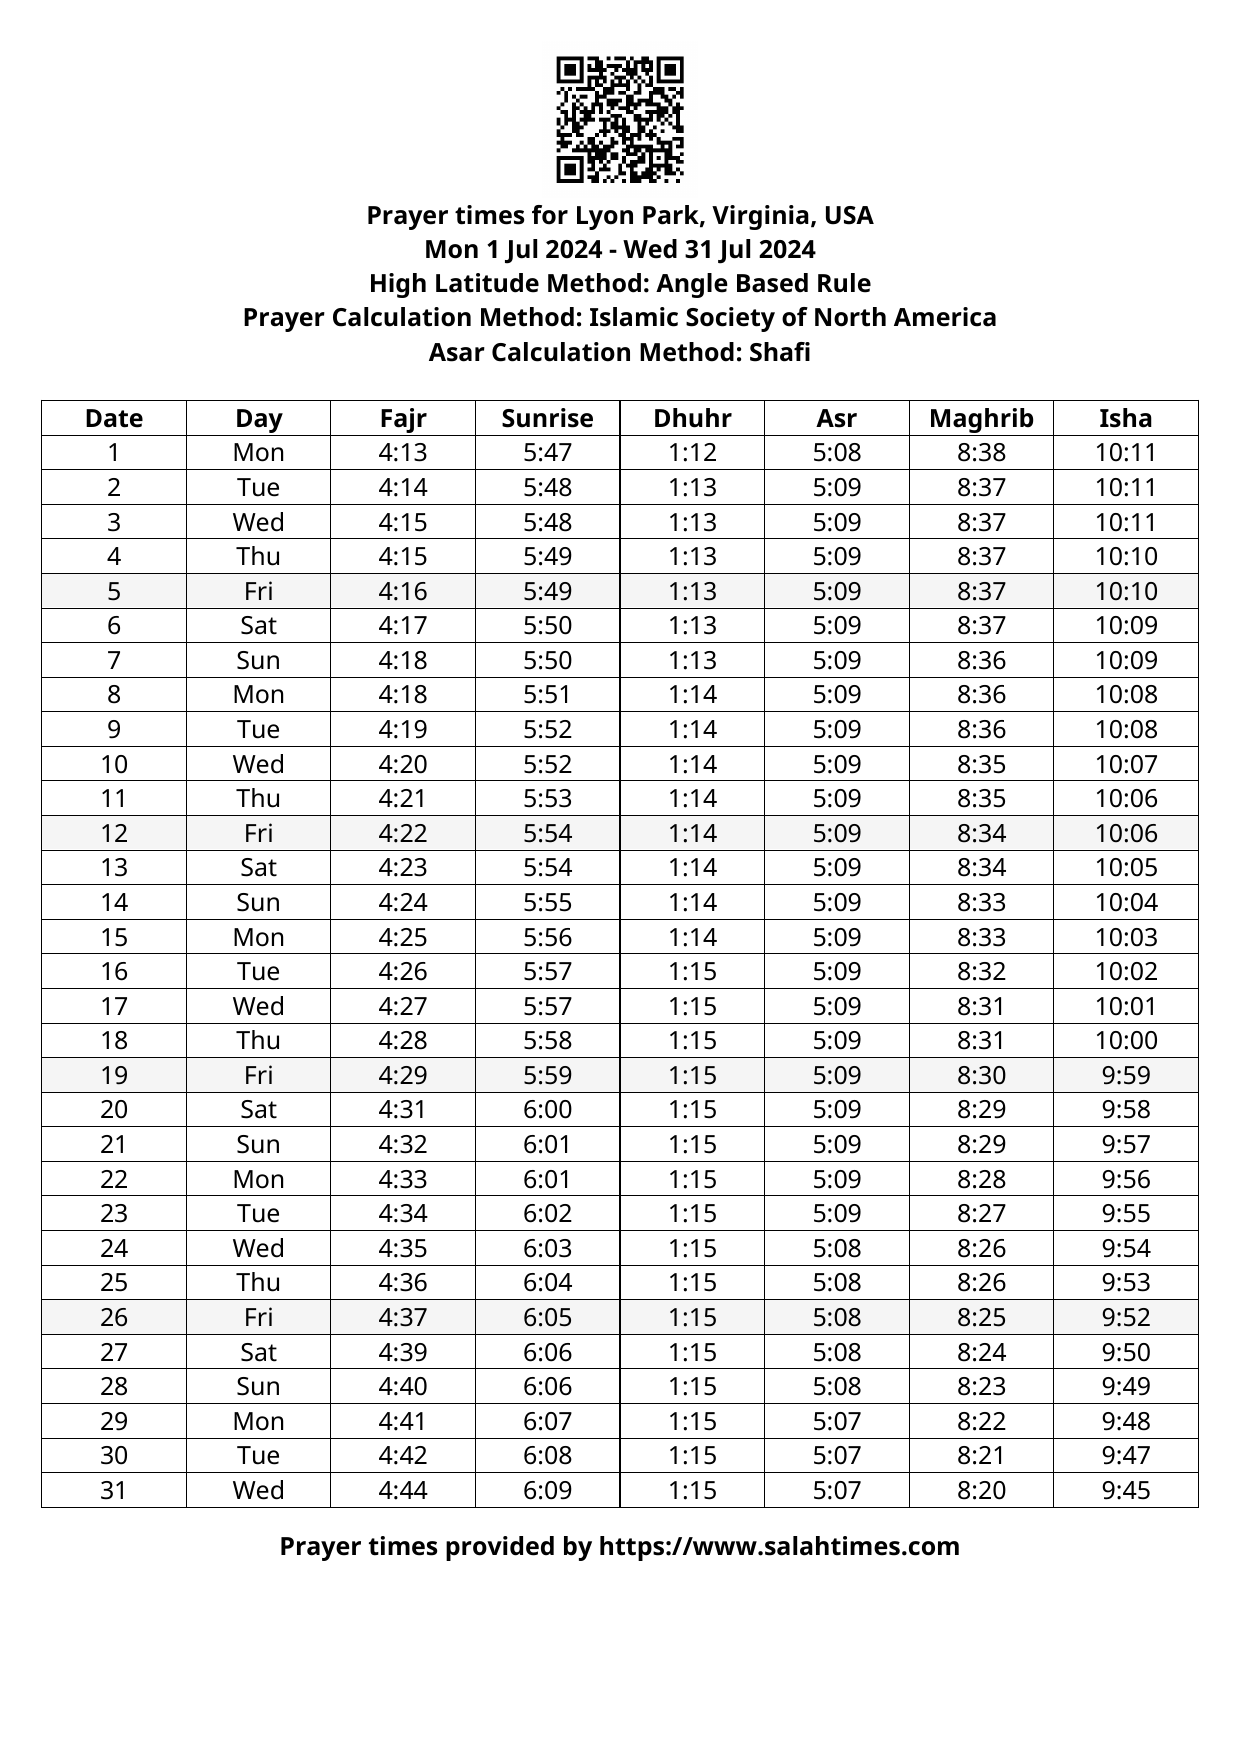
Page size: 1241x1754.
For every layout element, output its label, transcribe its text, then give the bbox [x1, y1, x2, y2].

table_cell 18 [42, 1024, 186, 1057]
text Prayer times for Lyon Park, Virginia, USA [42, 198, 1198, 232]
table_cell 4:39 [331, 1335, 475, 1368]
table_cell 4:37 [331, 1300, 475, 1334]
table_cell 1:14 [621, 851, 764, 884]
table_cell 8 [42, 678, 186, 711]
table_cell 4:21 [331, 781, 475, 815]
table_cell 4:15 [331, 505, 475, 538]
table_cell Tue [187, 1196, 330, 1230]
table_header Date [42, 401, 186, 434]
table_cell 5:47 [476, 436, 619, 469]
table_cell 13 [42, 851, 186, 884]
table_cell 10:03 [1054, 920, 1198, 953]
table_cell 8:23 [910, 1369, 1053, 1403]
table_cell 25 [42, 1266, 186, 1299]
table_cell Fri [187, 1300, 330, 1334]
table_cell 8:36 [910, 643, 1053, 677]
table_cell 2 [42, 470, 186, 504]
table_cell 4:35 [331, 1231, 475, 1264]
table_cell 5:09 [765, 609, 909, 642]
table_cell 1:14 [621, 885, 764, 919]
table_cell Tue [187, 954, 330, 988]
table_cell 5:09 [765, 989, 909, 1022]
table_cell 7 [42, 643, 186, 677]
table_cell 1:14 [621, 781, 764, 815]
table_cell 5:09 [765, 1127, 909, 1161]
table_cell 5:09 [765, 1058, 909, 1092]
table_cell 31 [42, 1473, 186, 1507]
table_cell Tue [187, 712, 330, 746]
table_cell 5:08 [765, 1335, 909, 1368]
table_cell 4:41 [331, 1404, 475, 1437]
table_cell 9:49 [1054, 1369, 1198, 1403]
table_cell 4:15 [331, 539, 475, 573]
table_cell 14 [42, 885, 186, 919]
table_cell 10 [42, 747, 186, 780]
table_cell 4:31 [331, 1093, 475, 1126]
table_cell 1:13 [621, 574, 764, 607]
table_cell Wed [187, 989, 330, 1022]
table_cell 6:01 [476, 1127, 619, 1161]
table_cell 5:53 [476, 781, 619, 815]
table_header Isha [1054, 401, 1198, 434]
table_cell 8:29 [910, 1127, 1053, 1161]
table_cell 8:26 [910, 1266, 1053, 1299]
table_cell 5:08 [765, 436, 909, 469]
table_cell 5:09 [765, 920, 909, 953]
table_cell Mon [187, 1162, 330, 1195]
table_cell 8:33 [910, 885, 1053, 919]
table_cell 5:51 [476, 678, 619, 711]
table_cell 8:34 [910, 816, 1053, 849]
table_cell 8:35 [910, 747, 1053, 780]
table_cell 5:54 [476, 816, 619, 849]
table_cell Fri [187, 1058, 330, 1092]
table_cell 6:04 [476, 1266, 619, 1299]
table_cell 10:10 [1054, 539, 1198, 573]
table_cell 4:26 [331, 954, 475, 988]
table_cell Sun [187, 1127, 330, 1161]
table_cell 4:20 [331, 747, 475, 780]
table_cell Tue [187, 470, 330, 504]
table_cell 5:49 [476, 574, 619, 607]
table_cell Mon [187, 1404, 330, 1437]
table_cell 8:33 [910, 920, 1053, 953]
table_cell 9:50 [1054, 1335, 1198, 1368]
table_cell 8:36 [910, 678, 1053, 711]
table_cell 26 [42, 1300, 186, 1334]
table_cell 1:15 [621, 989, 764, 1022]
table_cell 1:14 [621, 712, 764, 746]
table_cell 5:07 [765, 1404, 909, 1437]
table_cell 6:03 [476, 1231, 619, 1264]
table_cell 9:57 [1054, 1127, 1198, 1161]
table_cell Sun [187, 885, 330, 919]
table_cell 9:56 [1054, 1162, 1198, 1195]
table_cell 5:09 [765, 816, 909, 849]
table_cell 9:58 [1054, 1093, 1198, 1126]
table_cell 5:08 [765, 1369, 909, 1403]
table_cell 5:09 [765, 470, 909, 504]
table_cell 1:15 [621, 1266, 764, 1299]
table_cell 22 [42, 1162, 186, 1195]
table_cell 1:15 [621, 1058, 764, 1092]
table_cell Sat [187, 851, 330, 884]
table_cell 1:15 [621, 1439, 764, 1472]
table_cell 4:27 [331, 989, 475, 1022]
table_cell Wed [187, 1231, 330, 1264]
table_cell 5:09 [765, 505, 909, 538]
table_cell 5:48 [476, 505, 619, 538]
table_cell 5:08 [765, 1231, 909, 1264]
table_cell 1:14 [621, 747, 764, 780]
table_cell 1:15 [621, 1196, 764, 1230]
table_cell 1:12 [621, 436, 764, 469]
picture [542, 41, 699, 198]
table_cell 6:05 [476, 1300, 619, 1334]
table_cell 4:18 [331, 643, 475, 677]
text Prayer Calculation Method: Islamic Society of North America [42, 300, 1198, 334]
table_cell 29 [42, 1404, 186, 1437]
table_cell 4:24 [331, 885, 475, 919]
table_cell 8:32 [910, 954, 1053, 988]
table_cell 4:23 [331, 851, 475, 884]
table_cell 20 [42, 1093, 186, 1126]
table_cell Thu [187, 781, 330, 815]
table_cell 5:49 [476, 539, 619, 573]
table_cell 8:36 [910, 712, 1053, 746]
table_cell 8:31 [910, 989, 1053, 1022]
table_cell 8:29 [910, 1093, 1053, 1126]
table_cell 1:15 [621, 1404, 764, 1437]
table_cell 10:07 [1054, 747, 1198, 780]
table_cell 1:15 [621, 1300, 764, 1334]
table_cell 5:09 [765, 643, 909, 677]
table_cell 8:24 [910, 1335, 1053, 1368]
table_cell 5:09 [765, 851, 909, 884]
table_cell 1:14 [621, 678, 764, 711]
table_cell 8:37 [910, 470, 1053, 504]
table_cell 9:54 [1054, 1231, 1198, 1264]
table_cell 9:52 [1054, 1300, 1198, 1334]
table_cell 5:09 [765, 747, 909, 780]
table_cell 4:36 [331, 1266, 475, 1299]
table_cell 4:17 [331, 609, 475, 642]
table_cell 10:11 [1054, 436, 1198, 469]
table_cell 6:02 [476, 1196, 619, 1230]
table_cell 8:38 [910, 436, 1053, 469]
table_cell 4:14 [331, 470, 475, 504]
table_cell 4:40 [331, 1369, 475, 1403]
table_cell 10:08 [1054, 678, 1198, 711]
table_cell 1:15 [621, 1231, 764, 1264]
table_cell Fri [187, 816, 330, 849]
table_cell 30 [42, 1439, 186, 1472]
table_cell 5:52 [476, 747, 619, 780]
table_cell 4:28 [331, 1024, 475, 1057]
table_cell 6 [42, 609, 186, 642]
table_cell 10:09 [1054, 609, 1198, 642]
table_cell 1:15 [621, 1093, 764, 1126]
table_cell 12 [42, 816, 186, 849]
table_cell 1:15 [621, 954, 764, 988]
table_cell 10:01 [1054, 989, 1198, 1022]
text High Latitude Method: Angle Based Rule [42, 266, 1198, 300]
table_cell 4:13 [331, 436, 475, 469]
table_cell 9:47 [1054, 1439, 1198, 1472]
table_cell 10:00 [1054, 1024, 1198, 1057]
table_cell Mon [187, 436, 330, 469]
table_cell 4:25 [331, 920, 475, 953]
table_cell 17 [42, 989, 186, 1022]
table_cell Mon [187, 678, 330, 711]
table_cell 1:13 [621, 505, 764, 538]
table_cell 6:07 [476, 1404, 619, 1437]
table_cell 1 [42, 436, 186, 469]
table_cell 10:04 [1054, 885, 1198, 919]
table_cell 5:59 [476, 1058, 619, 1092]
table_cell 9:53 [1054, 1266, 1198, 1299]
table_cell 1:13 [621, 643, 764, 677]
table_cell Thu [187, 539, 330, 573]
table_cell 6:00 [476, 1093, 619, 1126]
table_cell Sat [187, 1335, 330, 1368]
table_cell 4:42 [331, 1439, 475, 1472]
table_cell 9 [42, 712, 186, 746]
table_cell 8:30 [910, 1058, 1053, 1092]
table_cell 8:37 [910, 574, 1053, 607]
table_cell 4:33 [331, 1162, 475, 1195]
text Mon 1 Jul 2024 - Wed 31 Jul 2024 [42, 232, 1198, 266]
table_cell 9:55 [1054, 1196, 1198, 1230]
table_cell 5:09 [765, 781, 909, 815]
table_cell 10:02 [1054, 954, 1198, 988]
table_cell 11 [42, 781, 186, 815]
table_cell 8:27 [910, 1196, 1053, 1230]
table_cell Sat [187, 1093, 330, 1126]
text Prayer times provided by https://www.salahtimes.com [42, 1528, 1198, 1563]
table_cell 9:48 [1054, 1404, 1198, 1437]
table_cell 5:57 [476, 954, 619, 988]
table_header Day [187, 401, 330, 434]
table_cell 8:31 [910, 1024, 1053, 1057]
table_cell 4:29 [331, 1058, 475, 1092]
table_cell 1:15 [621, 1024, 764, 1057]
table_cell 10:08 [1054, 712, 1198, 746]
table_cell 23 [42, 1196, 186, 1230]
table_cell 4:34 [331, 1196, 475, 1230]
table_cell 10:09 [1054, 643, 1198, 677]
table_cell 5:07 [765, 1439, 909, 1472]
table_cell 6:08 [476, 1439, 619, 1472]
table_header Sunrise [476, 401, 619, 434]
table_cell 1:15 [621, 1369, 764, 1403]
table_cell 10:10 [1054, 574, 1198, 607]
table_cell 10:11 [1054, 505, 1198, 538]
table_cell 8:37 [910, 609, 1053, 642]
table_cell 8:26 [910, 1231, 1053, 1264]
table_cell 8:25 [910, 1300, 1053, 1334]
table_cell 4:19 [331, 712, 475, 746]
table_cell 1:14 [621, 816, 764, 849]
table_cell 5:08 [765, 1300, 909, 1334]
table_cell 4:18 [331, 678, 475, 711]
table_cell 1:15 [621, 1127, 764, 1161]
table_cell 3 [42, 505, 186, 538]
table_cell 5:09 [765, 712, 909, 746]
table_cell 8:34 [910, 851, 1053, 884]
table_cell 5:52 [476, 712, 619, 746]
table_cell 5:56 [476, 920, 619, 953]
table_cell 5:07 [765, 1473, 909, 1507]
table_cell 5:50 [476, 643, 619, 677]
table_cell Sun [187, 643, 330, 677]
table_header Asr [765, 401, 909, 434]
table_cell 8:37 [910, 505, 1053, 538]
table_cell 6:06 [476, 1369, 619, 1403]
table_cell 24 [42, 1231, 186, 1264]
table_cell 28 [42, 1369, 186, 1403]
table_cell 5:08 [765, 1266, 909, 1299]
table_cell 5:09 [765, 1196, 909, 1230]
table_cell Wed [187, 747, 330, 780]
table_cell 5:09 [765, 678, 909, 711]
table_cell Sat [187, 609, 330, 642]
table_cell 5:09 [765, 539, 909, 573]
table_cell Mon [187, 920, 330, 953]
table_cell 27 [42, 1335, 186, 1368]
table_cell Fri [187, 574, 330, 607]
table_cell 4:32 [331, 1127, 475, 1161]
table_cell 5:09 [765, 1162, 909, 1195]
table_cell 21 [42, 1127, 186, 1161]
table_cell Tue [187, 1439, 330, 1472]
table_header Fajr [331, 401, 475, 434]
table_cell 5:50 [476, 609, 619, 642]
table_cell 4:22 [331, 816, 475, 849]
table_cell 1:14 [621, 920, 764, 953]
table_cell Wed [187, 1473, 330, 1507]
table_cell 6:09 [476, 1473, 619, 1507]
table_cell 1:15 [621, 1162, 764, 1195]
table_cell 15 [42, 920, 186, 953]
table_cell 6:01 [476, 1162, 619, 1195]
table_cell 8:37 [910, 539, 1053, 573]
table_cell 1:15 [621, 1335, 764, 1368]
table_cell 5:58 [476, 1024, 619, 1057]
table_cell 8:28 [910, 1162, 1053, 1195]
table_cell 8:35 [910, 781, 1053, 815]
table_cell 5:09 [765, 1093, 909, 1126]
table_cell 9:59 [1054, 1058, 1198, 1092]
table_cell 4 [42, 539, 186, 573]
table_cell 6:06 [476, 1335, 619, 1368]
table_cell 5:09 [765, 954, 909, 988]
table_cell 9:45 [1054, 1473, 1198, 1507]
table_cell 16 [42, 954, 186, 988]
table_cell 5:09 [765, 885, 909, 919]
table_cell 19 [42, 1058, 186, 1092]
table_cell 5 [42, 574, 186, 607]
table_cell 4:16 [331, 574, 475, 607]
text Asar Calculation Method: Shafi [42, 334, 1198, 368]
table_cell 4:44 [331, 1473, 475, 1507]
table_cell 10:06 [1054, 816, 1198, 849]
table_cell 8:21 [910, 1439, 1053, 1472]
table_cell Thu [187, 1266, 330, 1299]
table_cell 1:13 [621, 539, 764, 573]
table_cell 8:22 [910, 1404, 1053, 1437]
table_cell 5:09 [765, 1024, 909, 1057]
table_cell 5:09 [765, 574, 909, 607]
table_cell 10:05 [1054, 851, 1198, 884]
table_cell 1:13 [621, 470, 764, 504]
table_cell 1:15 [621, 1473, 764, 1507]
table_cell 5:48 [476, 470, 619, 504]
table_cell 5:57 [476, 989, 619, 1022]
table_header Dhuhr [621, 401, 764, 434]
table_cell 5:55 [476, 885, 619, 919]
table_cell Wed [187, 505, 330, 538]
table_cell 10:06 [1054, 781, 1198, 815]
table_cell 8:20 [910, 1473, 1053, 1507]
table_cell 10:11 [1054, 470, 1198, 504]
table_cell 5:54 [476, 851, 619, 884]
table_cell Thu [187, 1024, 330, 1057]
table_cell 1:13 [621, 609, 764, 642]
table_header Maghrib [910, 401, 1053, 434]
table_cell Sun [187, 1369, 330, 1403]
